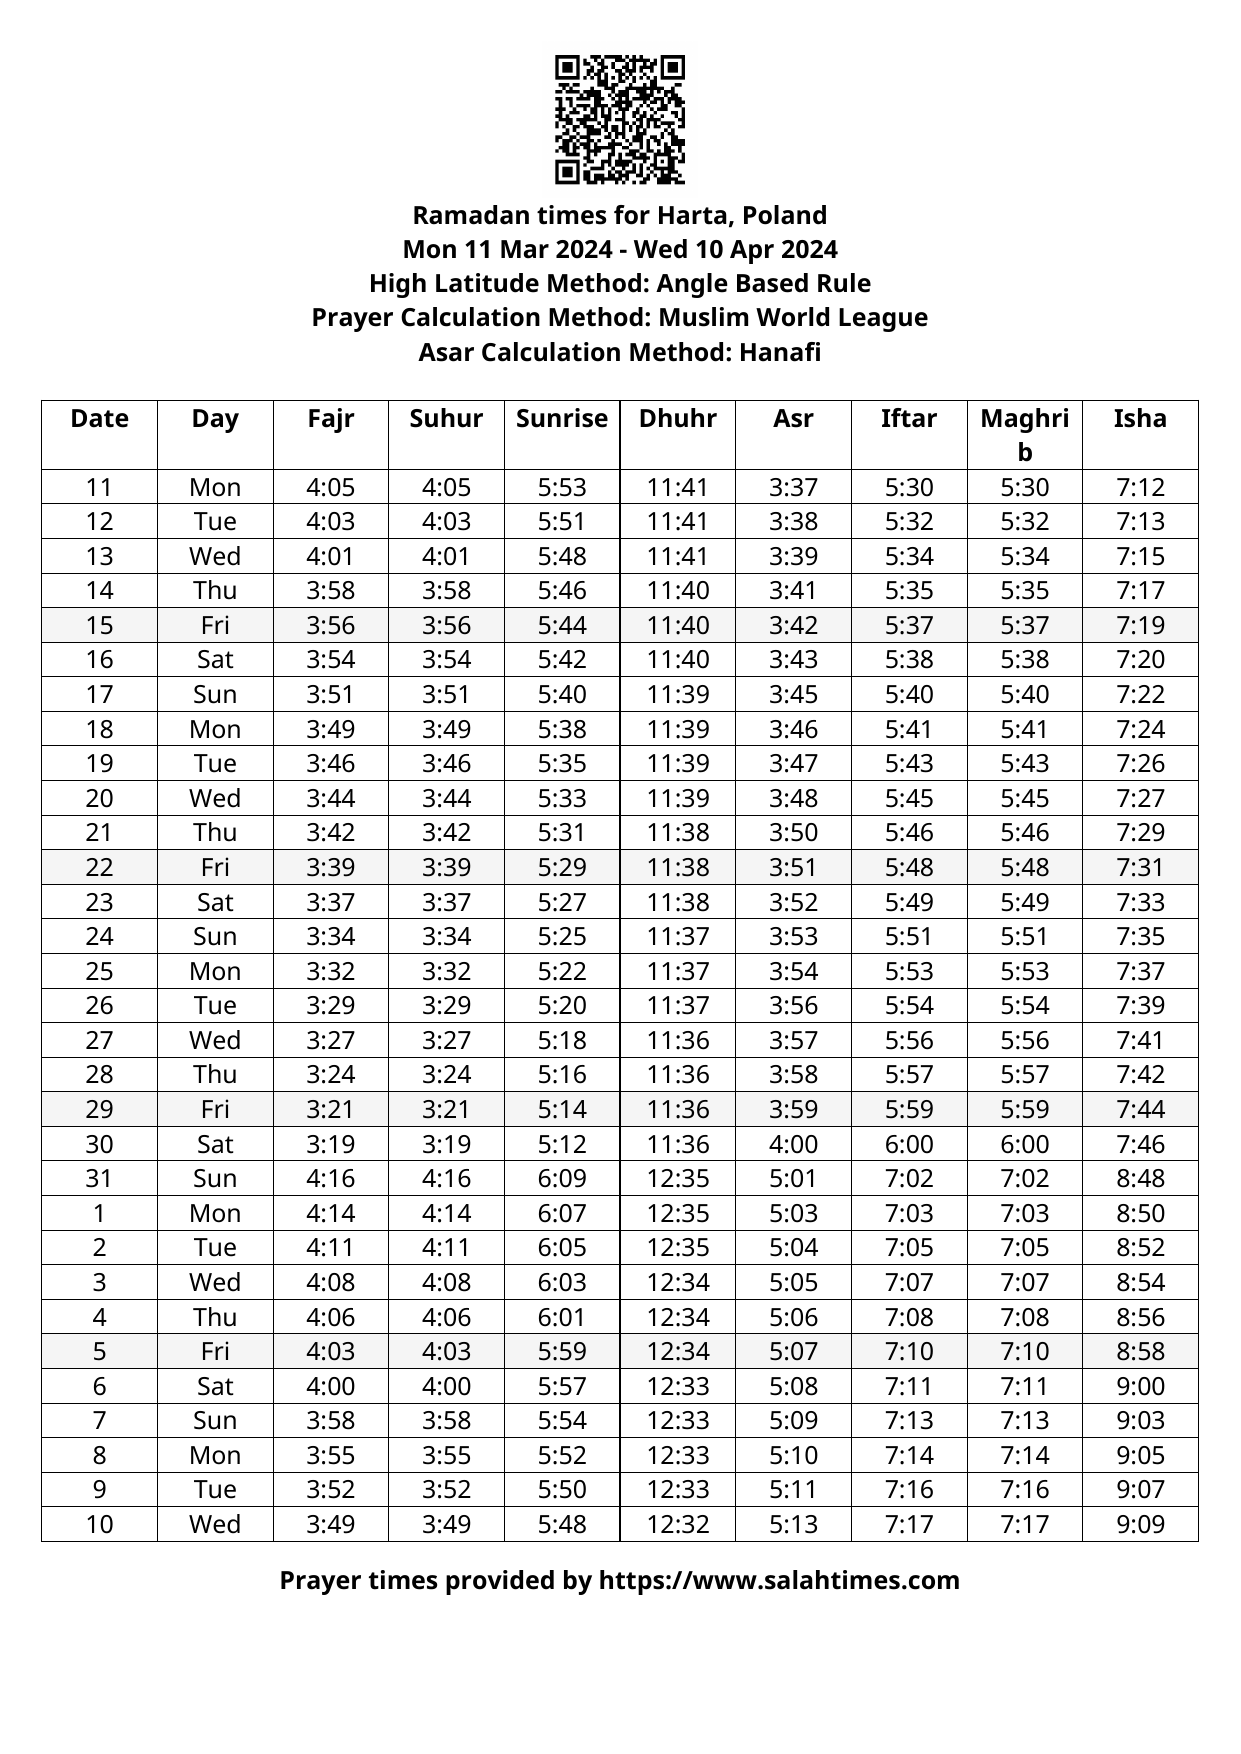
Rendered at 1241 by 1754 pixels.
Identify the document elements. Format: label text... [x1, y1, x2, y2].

table_cell 11:41 [621, 539, 735, 572]
table_cell 5:25 [505, 919, 619, 953]
table_cell 3:41 [736, 574, 851, 607]
table_cell 11:39 [621, 746, 735, 780]
table_cell 3:54 [736, 954, 851, 987]
table_cell 12:33 [621, 1369, 735, 1402]
table_cell 3:45 [736, 677, 851, 711]
table_cell 7:17 [968, 1507, 1082, 1541]
table_cell 5 [42, 1334, 157, 1368]
table_cell 5:40 [852, 677, 967, 711]
table_cell 3:42 [389, 816, 504, 849]
table_cell 21 [42, 816, 157, 849]
table_cell 4:01 [389, 539, 504, 572]
table_cell 5:31 [505, 816, 619, 849]
table_cell 5:48 [505, 1507, 619, 1541]
table_cell 3:49 [274, 712, 388, 745]
table_cell 7:10 [852, 1334, 967, 1368]
table_cell 11:41 [621, 470, 735, 503]
table_cell 7:24 [1083, 712, 1198, 745]
table_cell 7:20 [1083, 643, 1198, 676]
table_cell 4:11 [389, 1231, 504, 1264]
table_cell 3:44 [389, 781, 504, 814]
table_header Suhur [389, 401, 504, 469]
table_cell 4:05 [389, 470, 504, 503]
table_cell 4:16 [274, 1161, 388, 1195]
table_cell 7:14 [968, 1438, 1082, 1472]
table_cell 6:00 [852, 1127, 967, 1160]
table_cell 3:59 [736, 1092, 851, 1126]
table_cell 11:36 [621, 1023, 735, 1057]
table_cell 3:21 [274, 1092, 388, 1126]
table_cell Fri [158, 1092, 273, 1126]
table_cell 7:26 [1083, 746, 1198, 780]
table_header Sunrise [505, 401, 619, 469]
text Asar Calculation Method: Hanafi [42, 334, 1198, 368]
table_cell 5:59 [968, 1092, 1082, 1126]
table_cell 1 [42, 1196, 157, 1229]
table_cell 7:11 [968, 1369, 1082, 1402]
table_cell 10 [42, 1507, 157, 1541]
table_cell 9:05 [1083, 1438, 1198, 1472]
table_cell 6:09 [505, 1161, 619, 1195]
table_cell 5:49 [852, 885, 967, 918]
table_cell 6:05 [505, 1231, 619, 1264]
table_cell 5:18 [505, 1023, 619, 1057]
table_cell 3:47 [736, 746, 851, 780]
table_cell Tue [158, 1473, 273, 1506]
table_cell 5:34 [968, 539, 1082, 572]
table_cell 19 [42, 746, 157, 780]
table_cell Sun [158, 1161, 273, 1195]
table_cell 12:35 [621, 1196, 735, 1229]
table_cell 3:50 [736, 816, 851, 849]
table_cell 4:08 [274, 1265, 388, 1299]
table_cell 5:52 [505, 1438, 619, 1472]
table_cell 5:10 [736, 1438, 851, 1472]
table_cell 7:07 [852, 1265, 967, 1299]
table_cell 9 [42, 1473, 157, 1506]
table_cell 3:51 [274, 677, 388, 711]
table_cell 5:49 [968, 885, 1082, 918]
table_cell 3:19 [389, 1127, 504, 1160]
table_cell Tue [158, 746, 273, 780]
table_cell 29 [42, 1092, 157, 1126]
table_cell 5:09 [736, 1404, 851, 1437]
table_cell 11:37 [621, 989, 735, 1022]
table_cell 9:03 [1083, 1404, 1198, 1437]
table_cell 5:14 [505, 1092, 619, 1126]
table_cell 5:53 [852, 954, 967, 987]
table_cell 5:46 [505, 574, 619, 607]
table_header Fajr [274, 401, 388, 469]
table_cell 3:34 [389, 919, 504, 953]
table_cell 11:39 [621, 712, 735, 745]
table_cell 3:27 [274, 1023, 388, 1057]
table_cell 5:30 [968, 470, 1082, 503]
table_cell 5:27 [505, 885, 619, 918]
table_cell 5:46 [968, 816, 1082, 849]
table_cell 31 [42, 1161, 157, 1195]
table_cell 12:33 [621, 1473, 735, 1506]
table_cell 7:13 [852, 1404, 967, 1437]
table_cell Wed [158, 1507, 273, 1541]
table_cell 24 [42, 919, 157, 953]
table_cell 3:55 [389, 1438, 504, 1472]
table_cell 5:16 [505, 1058, 619, 1091]
table_cell 22 [42, 850, 157, 884]
table_cell Tue [158, 989, 273, 1022]
table_cell 3:46 [736, 712, 851, 745]
table_header Date [42, 401, 157, 469]
table_cell 3:58 [736, 1058, 851, 1091]
table_cell 3:39 [736, 539, 851, 572]
table_cell 3:56 [389, 608, 504, 642]
table_cell 3:58 [389, 574, 504, 607]
table_cell 5:35 [968, 574, 1082, 607]
table_cell 7:16 [852, 1473, 967, 1506]
table_cell 11:37 [621, 919, 735, 953]
table_cell 3:24 [389, 1058, 504, 1091]
table_cell 4:14 [389, 1196, 504, 1229]
table_cell 4:03 [274, 504, 388, 538]
table_cell 14 [42, 574, 157, 607]
table_cell 11:40 [621, 608, 735, 642]
table_header Dhuhr [621, 401, 735, 469]
table_cell 5:08 [736, 1369, 851, 1402]
table_cell 5:32 [968, 504, 1082, 538]
table_cell 3:52 [274, 1473, 388, 1506]
table_cell 5:46 [852, 816, 967, 849]
table_cell 18 [42, 712, 157, 745]
table_cell 11:38 [621, 850, 735, 884]
table_cell 3:39 [389, 850, 504, 884]
table_cell 6:03 [505, 1265, 619, 1299]
table_cell 5:57 [968, 1058, 1082, 1091]
table_cell 7:19 [1083, 608, 1198, 642]
table_cell 12:35 [621, 1231, 735, 1264]
table_cell 5:51 [505, 504, 619, 538]
table_cell 9:07 [1083, 1473, 1198, 1506]
table_cell 5:44 [505, 608, 619, 642]
table_cell 16 [42, 643, 157, 676]
table_cell 5:51 [852, 919, 967, 953]
table_cell 5:53 [505, 470, 619, 503]
table_cell 4:05 [274, 470, 388, 503]
table_cell 11:36 [621, 1127, 735, 1160]
table_cell 11:41 [621, 504, 735, 538]
table_cell 6:07 [505, 1196, 619, 1229]
table_cell Sat [158, 1127, 273, 1160]
table_header Maghrib [968, 401, 1082, 469]
table_cell 5:54 [852, 989, 967, 1022]
table_cell 5:01 [736, 1161, 851, 1195]
text Prayer Calculation Method: Muslim World League [42, 300, 1198, 334]
table_cell 3:38 [736, 504, 851, 538]
table_cell 3:43 [736, 643, 851, 676]
table_cell 5:57 [852, 1058, 967, 1091]
table_cell 17 [42, 677, 157, 711]
table_cell 11:40 [621, 643, 735, 676]
table_cell 11:39 [621, 781, 735, 814]
table_cell 7:05 [852, 1231, 967, 1264]
table_cell 11:38 [621, 816, 735, 849]
table_cell 5:40 [968, 677, 1082, 711]
table_cell 5:37 [968, 608, 1082, 642]
table_cell 5:07 [736, 1334, 851, 1368]
table_cell 7:22 [1083, 677, 1198, 711]
table_cell 5:45 [968, 781, 1082, 814]
table_cell Fri [158, 608, 273, 642]
table_cell 5:43 [852, 746, 967, 780]
table_cell Fri [158, 1334, 273, 1368]
table_cell 12:33 [621, 1438, 735, 1472]
table_cell 7:03 [852, 1196, 967, 1229]
table_cell 5:56 [968, 1023, 1082, 1057]
table_cell 5:05 [736, 1265, 851, 1299]
table_cell 11:36 [621, 1092, 735, 1126]
table_cell 5:51 [968, 919, 1082, 953]
table_cell 3:52 [389, 1473, 504, 1506]
table_cell 4:08 [389, 1265, 504, 1299]
table_cell 7:46 [1083, 1127, 1198, 1160]
table_cell 11:40 [621, 574, 735, 607]
table_cell 4:11 [274, 1231, 388, 1264]
text High Latitude Method: Angle Based Rule [42, 266, 1198, 300]
table_cell 7:11 [852, 1369, 967, 1402]
table_cell 5:53 [968, 954, 1082, 987]
table_cell 3:37 [274, 885, 388, 918]
table_cell 7:44 [1083, 1092, 1198, 1126]
table_cell 3:24 [274, 1058, 388, 1091]
table_cell 5:35 [852, 574, 967, 607]
table_cell Wed [158, 539, 273, 572]
table_cell 4:06 [274, 1300, 388, 1333]
table_cell 3:37 [389, 885, 504, 918]
table_cell Thu [158, 816, 273, 849]
table_cell 3:27 [389, 1023, 504, 1057]
table_cell 12:34 [621, 1334, 735, 1368]
table_cell 7:03 [968, 1196, 1082, 1229]
table_cell 8:58 [1083, 1334, 1198, 1368]
table_cell 5:57 [505, 1369, 619, 1402]
table_cell 3:58 [274, 574, 388, 607]
table_cell 3:52 [736, 885, 851, 918]
table_cell 7:39 [1083, 989, 1198, 1022]
table_cell 5:48 [852, 850, 967, 884]
table_cell 11 [42, 470, 157, 503]
table_cell 5:43 [968, 746, 1082, 780]
table_cell Wed [158, 1023, 273, 1057]
table_cell 5:56 [852, 1023, 967, 1057]
table_cell 3:49 [389, 712, 504, 745]
table_cell Sat [158, 643, 273, 676]
table_cell 4:00 [274, 1369, 388, 1402]
table_cell 7:10 [968, 1334, 1082, 1368]
table_cell 3:34 [274, 919, 388, 953]
table_cell 5:35 [505, 746, 619, 780]
table_cell 5:06 [736, 1300, 851, 1333]
table_cell 7:37 [1083, 954, 1198, 987]
table_cell 12:34 [621, 1265, 735, 1299]
table_cell 2 [42, 1231, 157, 1264]
table_cell 3:29 [389, 989, 504, 1022]
table_cell Mon [158, 712, 273, 745]
table_cell 4:03 [389, 1334, 504, 1368]
table_cell 3:57 [736, 1023, 851, 1057]
table_cell 7:17 [1083, 574, 1198, 607]
table_header Day [158, 401, 273, 469]
table_cell 5:59 [505, 1334, 619, 1368]
table_cell 11:36 [621, 1058, 735, 1091]
table_cell 5:34 [852, 539, 967, 572]
table_cell Fri [158, 850, 273, 884]
table_cell 3:48 [736, 781, 851, 814]
table_cell Sun [158, 919, 273, 953]
table_cell 7:15 [1083, 539, 1198, 572]
table_cell 5:32 [852, 504, 967, 538]
table_cell Sun [158, 677, 273, 711]
table_header Asr [736, 401, 851, 469]
table_cell 27 [42, 1023, 157, 1057]
table_cell 8:50 [1083, 1196, 1198, 1229]
table_cell 3:46 [274, 746, 388, 780]
text Prayer times provided by https://www.salahtimes.com [42, 1563, 1198, 1597]
table_cell 8:48 [1083, 1161, 1198, 1195]
table_cell 5:37 [852, 608, 967, 642]
table_cell 5:11 [736, 1473, 851, 1506]
table_cell 7:29 [1083, 816, 1198, 849]
table_cell 5:54 [505, 1404, 619, 1437]
table_cell 23 [42, 885, 157, 918]
table_header Iftar [852, 401, 967, 469]
table_cell 3:56 [736, 989, 851, 1022]
table_cell 5:48 [505, 539, 619, 572]
table_cell 4:03 [389, 504, 504, 538]
table_cell 7:14 [852, 1438, 967, 1472]
table_cell 3:58 [389, 1404, 504, 1437]
table_cell 3:56 [274, 608, 388, 642]
table_cell Mon [158, 1438, 273, 1472]
table_cell 5:30 [852, 470, 967, 503]
table_cell 5:40 [505, 677, 619, 711]
table_cell 3:53 [736, 919, 851, 953]
table_cell 11:38 [621, 885, 735, 918]
table_cell 3:49 [274, 1507, 388, 1541]
table_cell 9:09 [1083, 1507, 1198, 1541]
table_cell 6:01 [505, 1300, 619, 1333]
table_cell 7:35 [1083, 919, 1198, 953]
table_cell 6 [42, 1369, 157, 1402]
table_cell Tue [158, 1231, 273, 1264]
table_cell 3 [42, 1265, 157, 1299]
table_cell 5:38 [852, 643, 967, 676]
table_cell 3:58 [274, 1404, 388, 1437]
table_cell 5:38 [505, 712, 619, 745]
table_cell 7:02 [968, 1161, 1082, 1195]
table_cell Thu [158, 574, 273, 607]
table_cell 9:00 [1083, 1369, 1198, 1402]
table_cell 5:41 [852, 712, 967, 745]
table_cell Wed [158, 1265, 273, 1299]
table_cell 8:56 [1083, 1300, 1198, 1333]
table_cell 12:35 [621, 1161, 735, 1195]
table_cell 7:05 [968, 1231, 1082, 1264]
table_cell 5:33 [505, 781, 619, 814]
table_cell 7:13 [968, 1404, 1082, 1437]
table_cell 5:54 [968, 989, 1082, 1022]
table_cell Mon [158, 1196, 273, 1229]
table_cell 7:08 [852, 1300, 967, 1333]
table_cell 7:02 [852, 1161, 967, 1195]
table_cell 4:00 [389, 1369, 504, 1402]
table_cell 5:50 [505, 1473, 619, 1506]
table_cell 3:54 [274, 643, 388, 676]
table_cell 15 [42, 608, 157, 642]
table_cell 5:59 [852, 1092, 967, 1126]
picture [542, 41, 699, 198]
table_cell Thu [158, 1300, 273, 1333]
table_cell 5:13 [736, 1507, 851, 1541]
table_cell Sat [158, 885, 273, 918]
table_cell 3:51 [736, 850, 851, 884]
table_cell 3:44 [274, 781, 388, 814]
table_cell 3:39 [274, 850, 388, 884]
table_cell 3:46 [389, 746, 504, 780]
table_cell 3:32 [274, 954, 388, 987]
table_cell Sun [158, 1404, 273, 1437]
table_cell 6:00 [968, 1127, 1082, 1160]
table_cell 7:08 [968, 1300, 1082, 1333]
table_cell 4:14 [274, 1196, 388, 1229]
table_cell 3:21 [389, 1092, 504, 1126]
table_cell 5:38 [968, 643, 1082, 676]
table_cell 12:34 [621, 1300, 735, 1333]
table_cell 5:03 [736, 1196, 851, 1229]
table_cell 3:51 [389, 677, 504, 711]
table_cell 5:22 [505, 954, 619, 987]
table_header Isha [1083, 401, 1198, 469]
table_cell 7:12 [1083, 470, 1198, 503]
table_cell 7:07 [968, 1265, 1082, 1299]
table_cell Thu [158, 1058, 273, 1091]
table_cell Mon [158, 470, 273, 503]
table_cell 4:16 [389, 1161, 504, 1195]
table_cell 5:04 [736, 1231, 851, 1264]
table_cell Sat [158, 1369, 273, 1402]
table_cell 4 [42, 1300, 157, 1333]
table_cell 3:42 [274, 816, 388, 849]
table_cell 3:49 [389, 1507, 504, 1541]
table_cell Wed [158, 781, 273, 814]
table_cell 3:42 [736, 608, 851, 642]
table_cell 7:13 [1083, 504, 1198, 538]
table_cell 4:01 [274, 539, 388, 572]
table_cell 7:42 [1083, 1058, 1198, 1091]
table_cell 5:20 [505, 989, 619, 1022]
table_cell 11:39 [621, 677, 735, 711]
table_cell 3:32 [389, 954, 504, 987]
table_cell 11:37 [621, 954, 735, 987]
table_cell 8:54 [1083, 1265, 1198, 1299]
table_cell 5:45 [852, 781, 967, 814]
table_cell 7:41 [1083, 1023, 1198, 1057]
table_cell 4:03 [274, 1334, 388, 1368]
table_cell 5:12 [505, 1127, 619, 1160]
text Ramadan times for Harta, Poland [42, 198, 1198, 232]
table_cell 3:55 [274, 1438, 388, 1472]
table_cell 8 [42, 1438, 157, 1472]
table_cell 5:48 [968, 850, 1082, 884]
table_cell Tue [158, 504, 273, 538]
table_cell 3:19 [274, 1127, 388, 1160]
table_cell 7:16 [968, 1473, 1082, 1506]
table_cell 3:37 [736, 470, 851, 503]
table_cell 8:52 [1083, 1231, 1198, 1264]
table_cell 7:31 [1083, 850, 1198, 884]
table_cell 12:32 [621, 1507, 735, 1541]
table_cell 30 [42, 1127, 157, 1160]
table_cell 3:29 [274, 989, 388, 1022]
table_cell 5:41 [968, 712, 1082, 745]
text Mon 11 Mar 2024 - Wed 10 Apr 2024 [42, 232, 1198, 266]
table_cell 7:33 [1083, 885, 1198, 918]
table_cell 20 [42, 781, 157, 814]
table_cell 26 [42, 989, 157, 1022]
table_cell 4:06 [389, 1300, 504, 1333]
table_cell 3:54 [389, 643, 504, 676]
table_cell 12 [42, 504, 157, 538]
table_cell Mon [158, 954, 273, 987]
table_cell 12:33 [621, 1404, 735, 1437]
table_cell 7:17 [852, 1507, 967, 1541]
table_cell 13 [42, 539, 157, 572]
table_cell 7:27 [1083, 781, 1198, 814]
table_cell 7 [42, 1404, 157, 1437]
table_cell 5:29 [505, 850, 619, 884]
table_cell 25 [42, 954, 157, 987]
table_cell 28 [42, 1058, 157, 1091]
table_cell 4:00 [736, 1127, 851, 1160]
table_cell 5:42 [505, 643, 619, 676]
